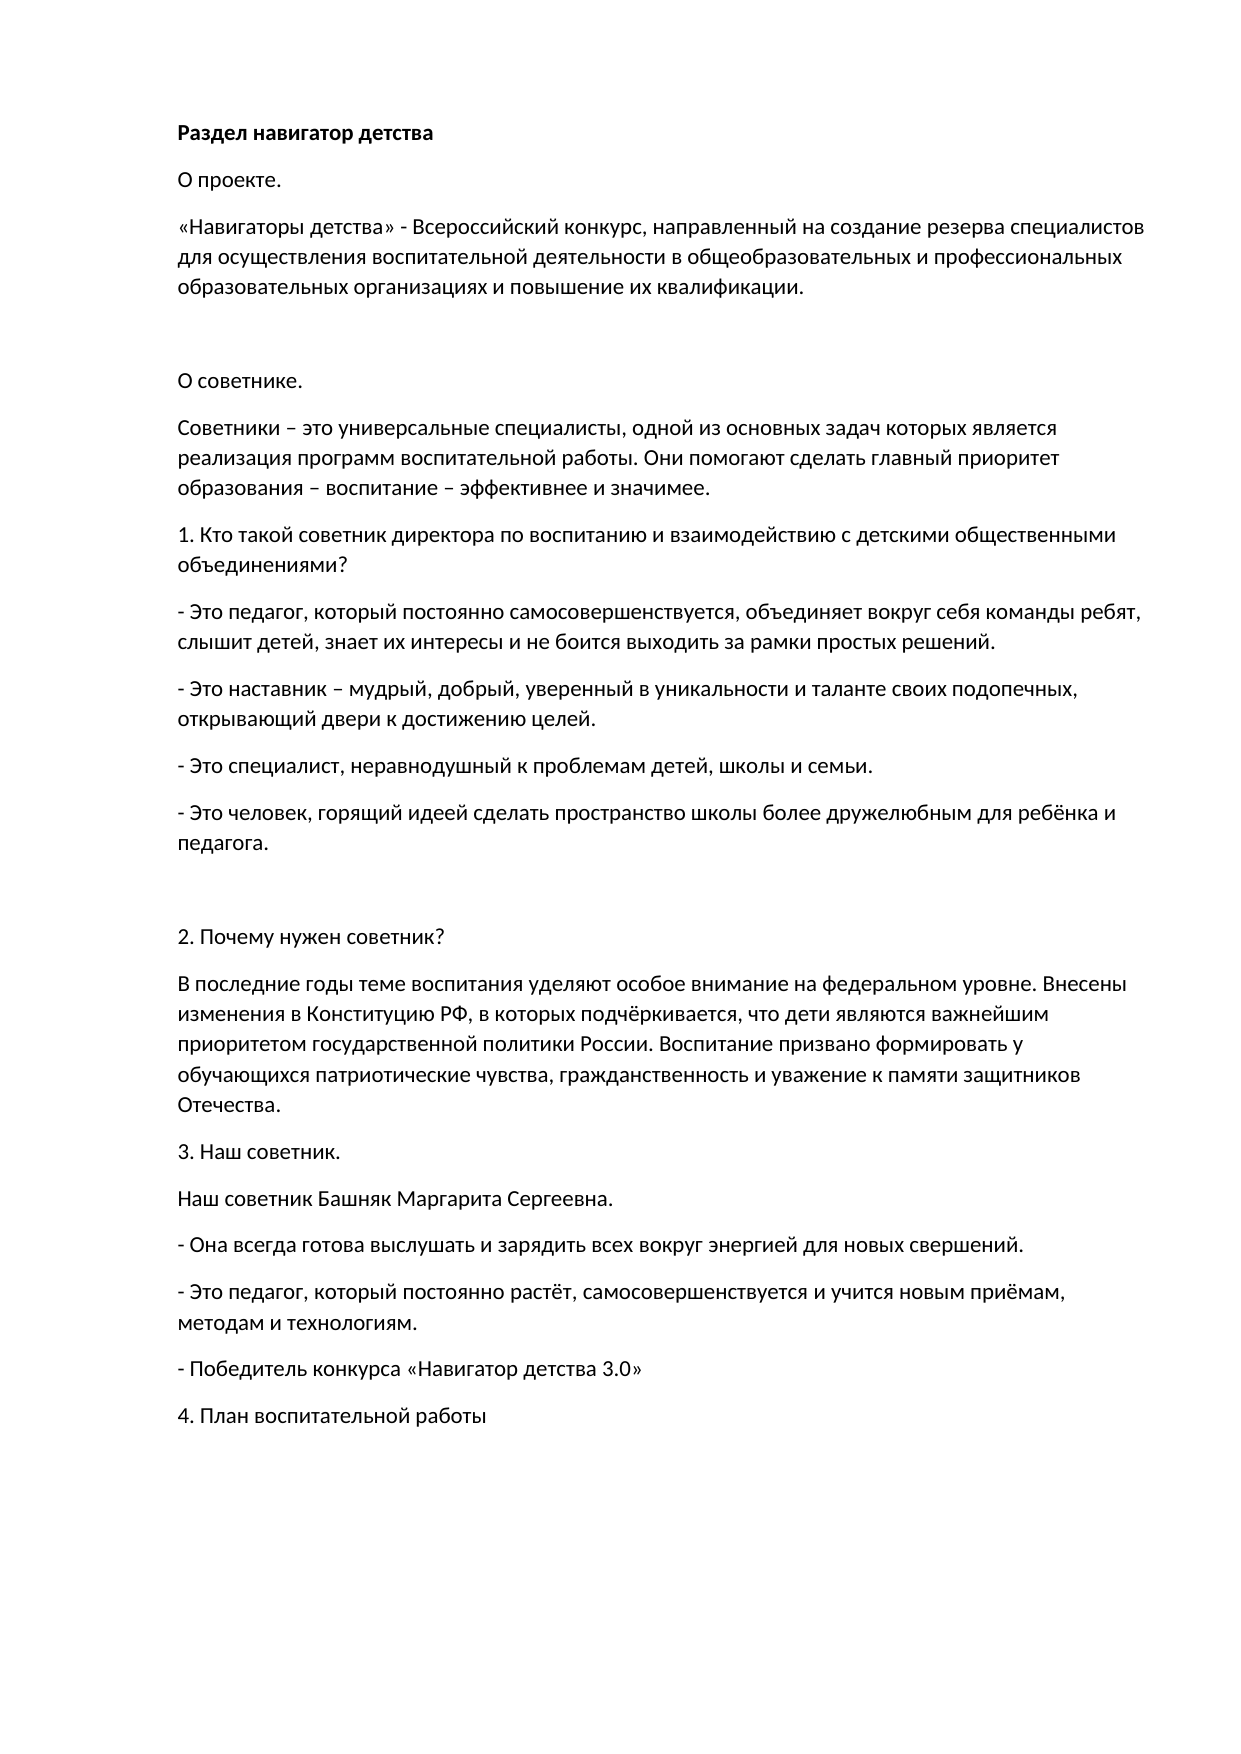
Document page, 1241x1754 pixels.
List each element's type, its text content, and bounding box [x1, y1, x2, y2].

text «Навигаторы детства» - Всероссийский конкурс, направленный на создание резерва специалистов для осуществления воспитательной деятельности в общеобразовательных и профессиональных образовательных организациях и повышение их квалификации. [177, 212, 1152, 300]
text 4. План воспитательной работы [177, 1401, 1152, 1429]
text Наш советник Башняк Маргарита Сергеевна. [177, 1184, 1152, 1212]
text - Это специалист, неравнодушный к проблемам детей, школы и семьи. [177, 751, 1152, 779]
text О проекте. [177, 165, 1152, 193]
text - Она всегда готова выслушать и зарядить всех вокруг энергией для новых свершений. [177, 1231, 1152, 1259]
text Раздел навигатор детства [177, 118, 1152, 146]
text - Победитель конкурса «Навигатор детства 3.0» [177, 1354, 1152, 1383]
text О советнике. [177, 366, 1152, 394]
text - Это наставник – мудрый, добрый, уверенный в уникальности и таланте своих подопечных, открывающий двери к достижению целей. [177, 674, 1152, 733]
text В последние годы теме воспитания уделяют особое внимание на федеральном уровне. Внесены изменения в Конституцию РФ, в которых подчёркивается, что дети являются важнейшим приоритетом государственной политики России. Воспитание призвано формировать у обучающихся патриотические чувства, гражданственность и уважение к памяти защитников Отечества. [177, 969, 1152, 1118]
text Советники – это универсальные специалисты, одной из основных задач которых является реализация программ воспитательной работы. Они помогают сделать главный приоритет образования – воспитание – эффективнее и значимее. [177, 413, 1152, 501]
text 2. Почему нужен советник? [177, 922, 1152, 950]
text - Это человек, горящий идеей сделать пространство школы более дружелюбным для ребёнка и педагога. [177, 798, 1152, 857]
text - Это педагог, который постоянно растёт, самосовершенствуется и учится новым приёмам, методам и технологиям. [177, 1277, 1152, 1336]
text 1. Кто такой советник директора по воспитанию и взаимодействию с детскими общественными объединениями? [177, 520, 1152, 578]
text 3. Наш советник. [177, 1137, 1152, 1165]
text - Это педагог, который постоянно самосовершенствуется, объединяет вокруг себя команды ребят, слышит детей, знает их интересы и не боится выходить за рамки простых решений. [177, 597, 1152, 656]
